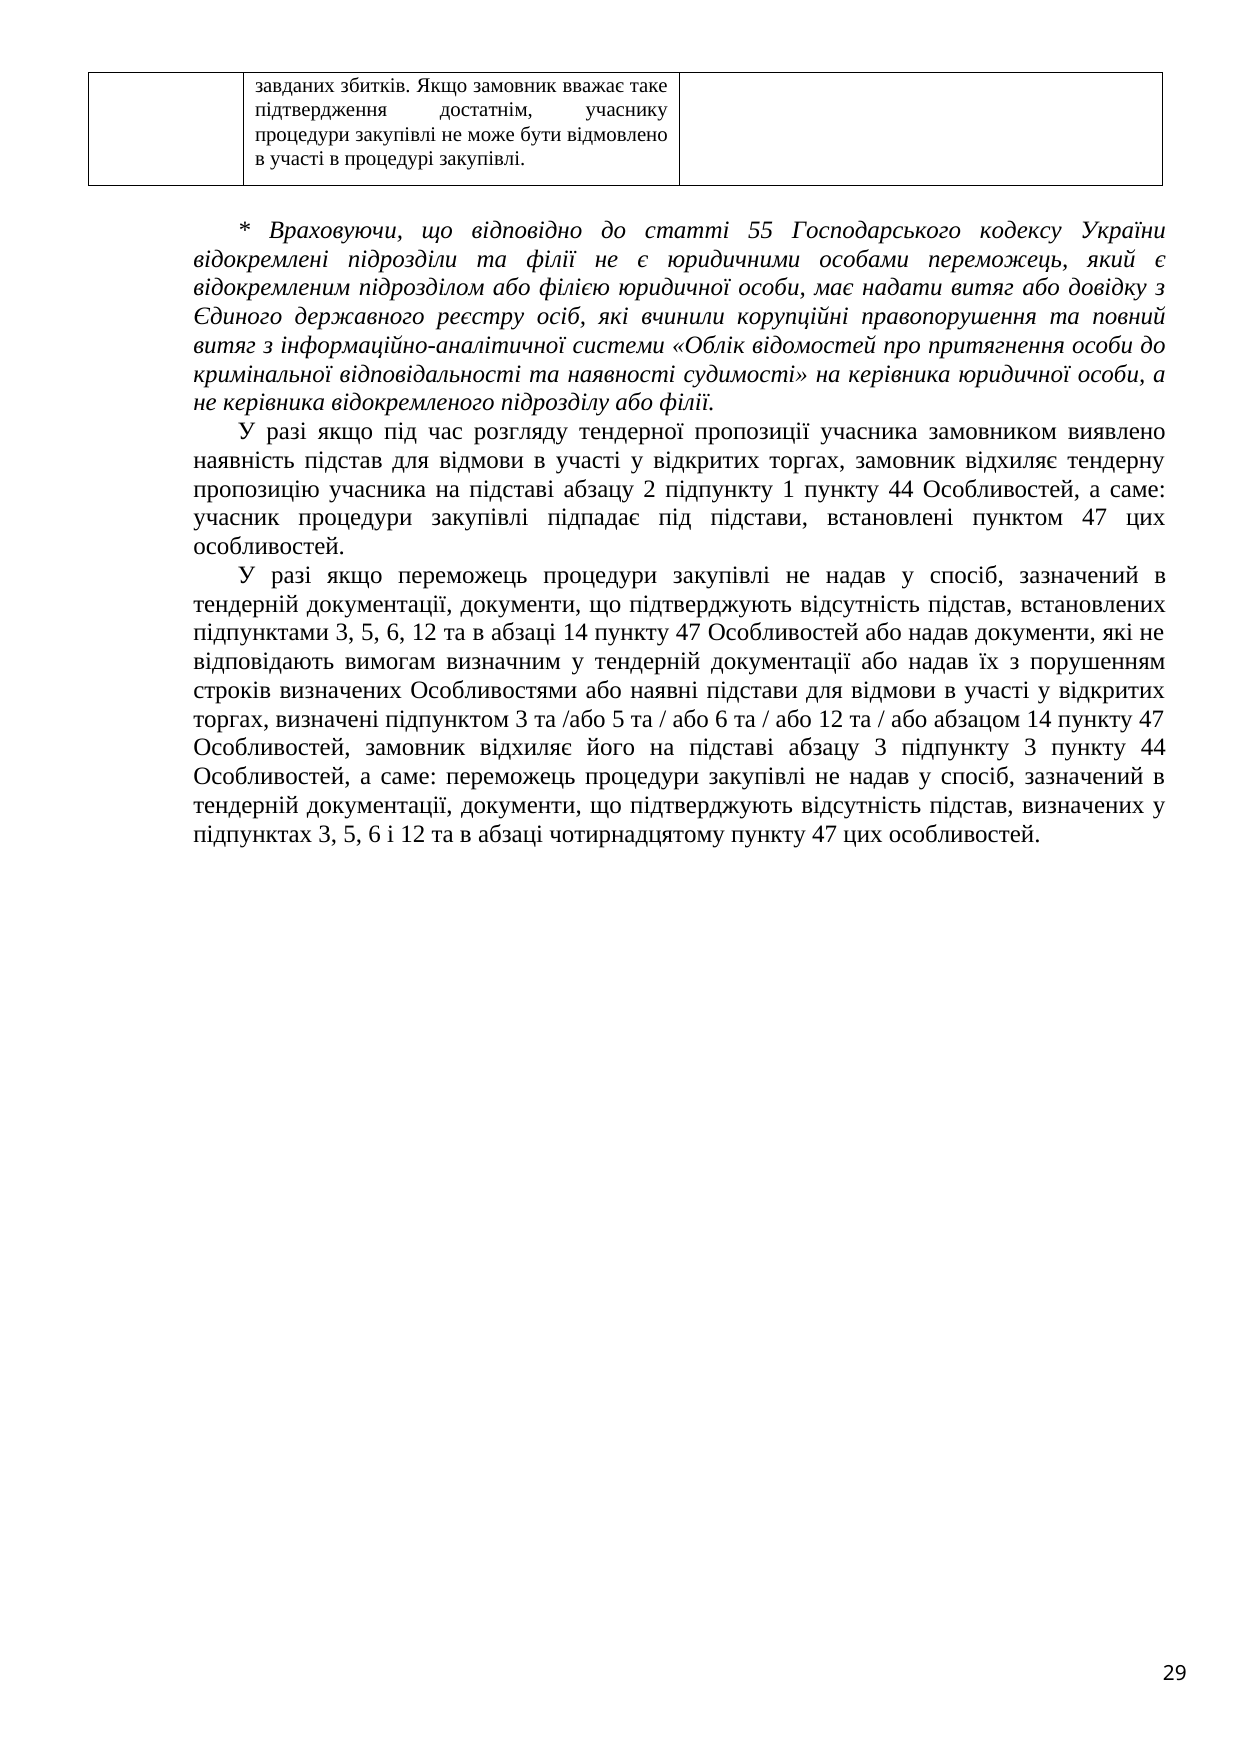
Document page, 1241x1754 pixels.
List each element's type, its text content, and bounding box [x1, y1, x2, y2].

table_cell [89, 73, 243, 185]
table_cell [680, 73, 1162, 185]
text У разі якщо під час розгляду тендерної пропозиції учасника замовником виявлено наявність підстав для відмови в участі у відкритих торгах, замовник відхиляє тендерну пропозицію учасника на підставі абзацу 2 підпункту 1 пункту 44 Особливостей, а саме: учасник процедури закупівлі підпадає під підстави, встановлені пунктом 47 цих особливостей. [193, 416, 1167, 560]
text У разі якщо переможець процедури закупівлі не надав у спосіб, зазначений в тендерній документації, документи, що підтверджують відсутність підстав, встановлених підпунктами 3, 5, 6, 12 та в абзаці 14 пункту 47 Особливостей або надав документи, які не відповідають вимогам визначним у тендерній документації або надав їх з порушенням строків визначених Особливостями або наявні підстави для відмови в участі у відкритих торгах, визначені підпунктом 3 та /або 5 та / або 6 та / або 12 та / або абзацом 14 пункту 47 Особливостей, замовник відхиляє його на підставі абзацу 3 підпункту 3 пункту 44 Особливостей, а саме: переможець процедури закупівлі не надав у спосіб, зазначений в тендерній документації, документи, що підтверджують відсутність підстав, визначених у підпунктах 3, 5, 6 і 12 та в абзаці чотирнадцятому пункту 47 цих особливостей. [193, 560, 1167, 847]
text * Враховуючи, що відповідно до статті 55 Господарського кодексу України відокремлені підрозділи та філії не є юридичними особами переможець, який є відокремленим підрозділом або філією юридичної особи, має надати витяг або довідку з Єдиного державного реєстру осіб, які вчинили корупційні правопорушення та повний витяг з інформаційно-аналітичної системи «Облік відомостей про притягнення особи до кримінальної відповідальності та наявності судимості» на керівника юридичної особи, а не керівника відокремленого підрозділу або філії. [193, 215, 1167, 416]
